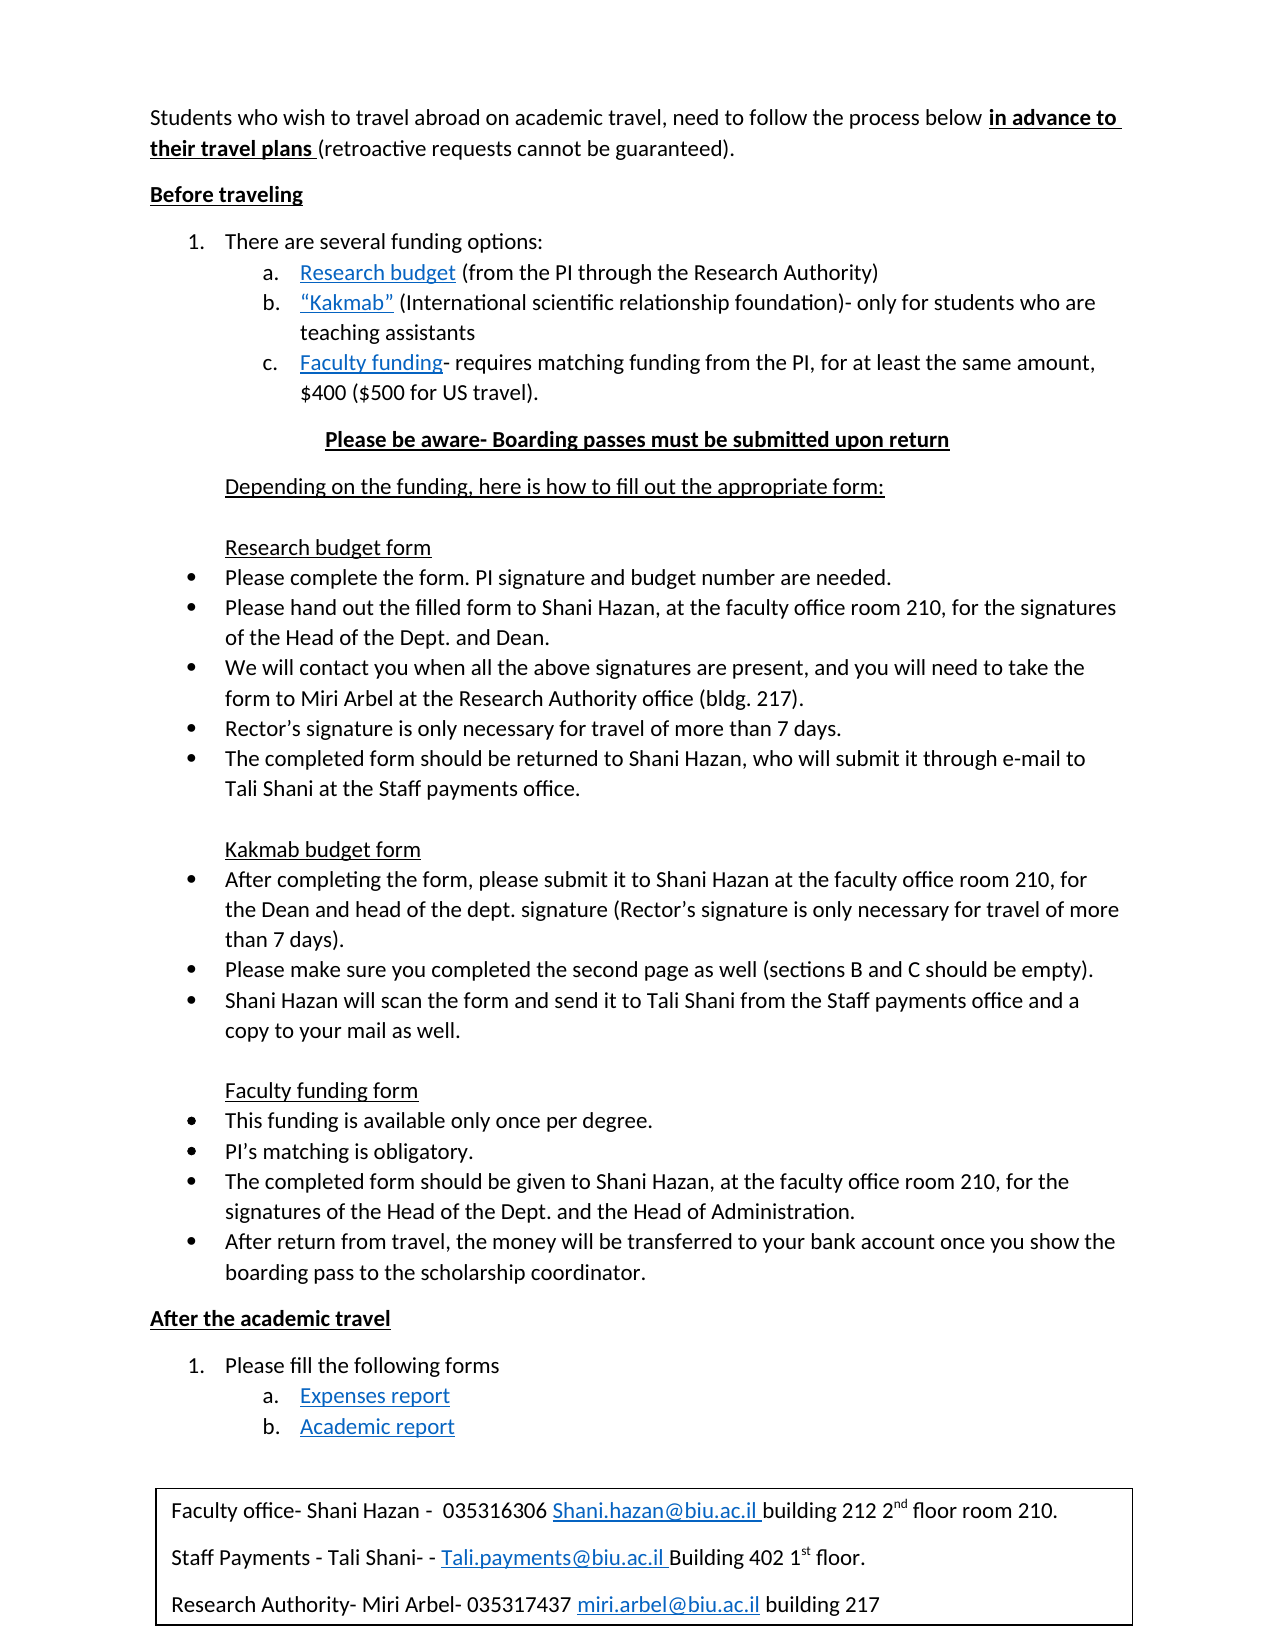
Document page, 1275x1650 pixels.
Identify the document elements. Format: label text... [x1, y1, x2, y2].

list Please hand out the filled form to Shani Hazan, at the faculty office room 210, for the signatures of the Head of the Dept. and Dean. [187, 593, 1125, 651]
list Kakmab budget form [225, 835, 1125, 863]
list Expenses report [262, 1382, 1125, 1409]
list Please complete the form. PI signature and budget number are needed. [187, 563, 1125, 591]
list Research budget (from the PI through the Research Authority) [262, 258, 1125, 286]
list The completed form should be given to Shani Hazan, at the faculty office room 210, for the signatures of the Head of the Dept. and the Head of Administration. [187, 1167, 1125, 1225]
list There are several funding options: [187, 227, 1125, 255]
text Research budget form [150, 533, 1125, 561]
text Students who wish to travel abroad on academic travel, need to follow the process below in advance to their travel plans (retroactive requests cannot be guaranteed). [150, 103, 1125, 162]
list The completed form should be returned to Shani Hazan, who will submit it through e-mail to Tali Shani at the Staff payments office. [187, 744, 1125, 802]
list PI’s matching is obligatory. [187, 1137, 1125, 1165]
text After the academic travel [150, 1304, 1125, 1332]
list Shani Hazan will scan the form and send it to Tali Shani from the Staff payments office and a copy to your mail as well. [187, 986, 1125, 1074]
list This funding is available only once per degree. [187, 1107, 1125, 1134]
list “Kakmab” (International scientific relationship foundation)- only for students who are teaching assistants [262, 288, 1125, 346]
list After completing the form, please submit it to Shani Hazan at the faculty office room 210, for the Dean and head of the dept. signature (Rector’s signature is only necessary for travel of more than 7 days). [187, 865, 1125, 953]
list Please make sure you completed the second page as well (sections B and C should be empty). [187, 956, 1125, 983]
list Academic report [262, 1412, 1125, 1440]
list Rector’s signature is only necessary for travel of more than 7 days. [187, 714, 1125, 742]
text Please be aware- Boarding passes must be submitted upon return [150, 425, 1125, 453]
list Faculty funding form [225, 1076, 1125, 1104]
text Before traveling [150, 181, 1125, 208]
list Faculty funding- requires matching funding from the PI, for at least the same amount, $400 ($500 for US travel). [262, 348, 1125, 406]
list After return from travel, the money will be transferred to your bank account once you show the boarding pass to the scholarship coordinator. [187, 1227, 1125, 1286]
list Please fill the following forms [187, 1351, 1125, 1379]
text Depending on the funding, here is how to fill out the appropriate form: [150, 472, 1125, 500]
list We will contact you when all the above signatures are present, and you will need to take the form to Miri Arbel at the Research Authority office (bldg. 217). [187, 653, 1125, 712]
